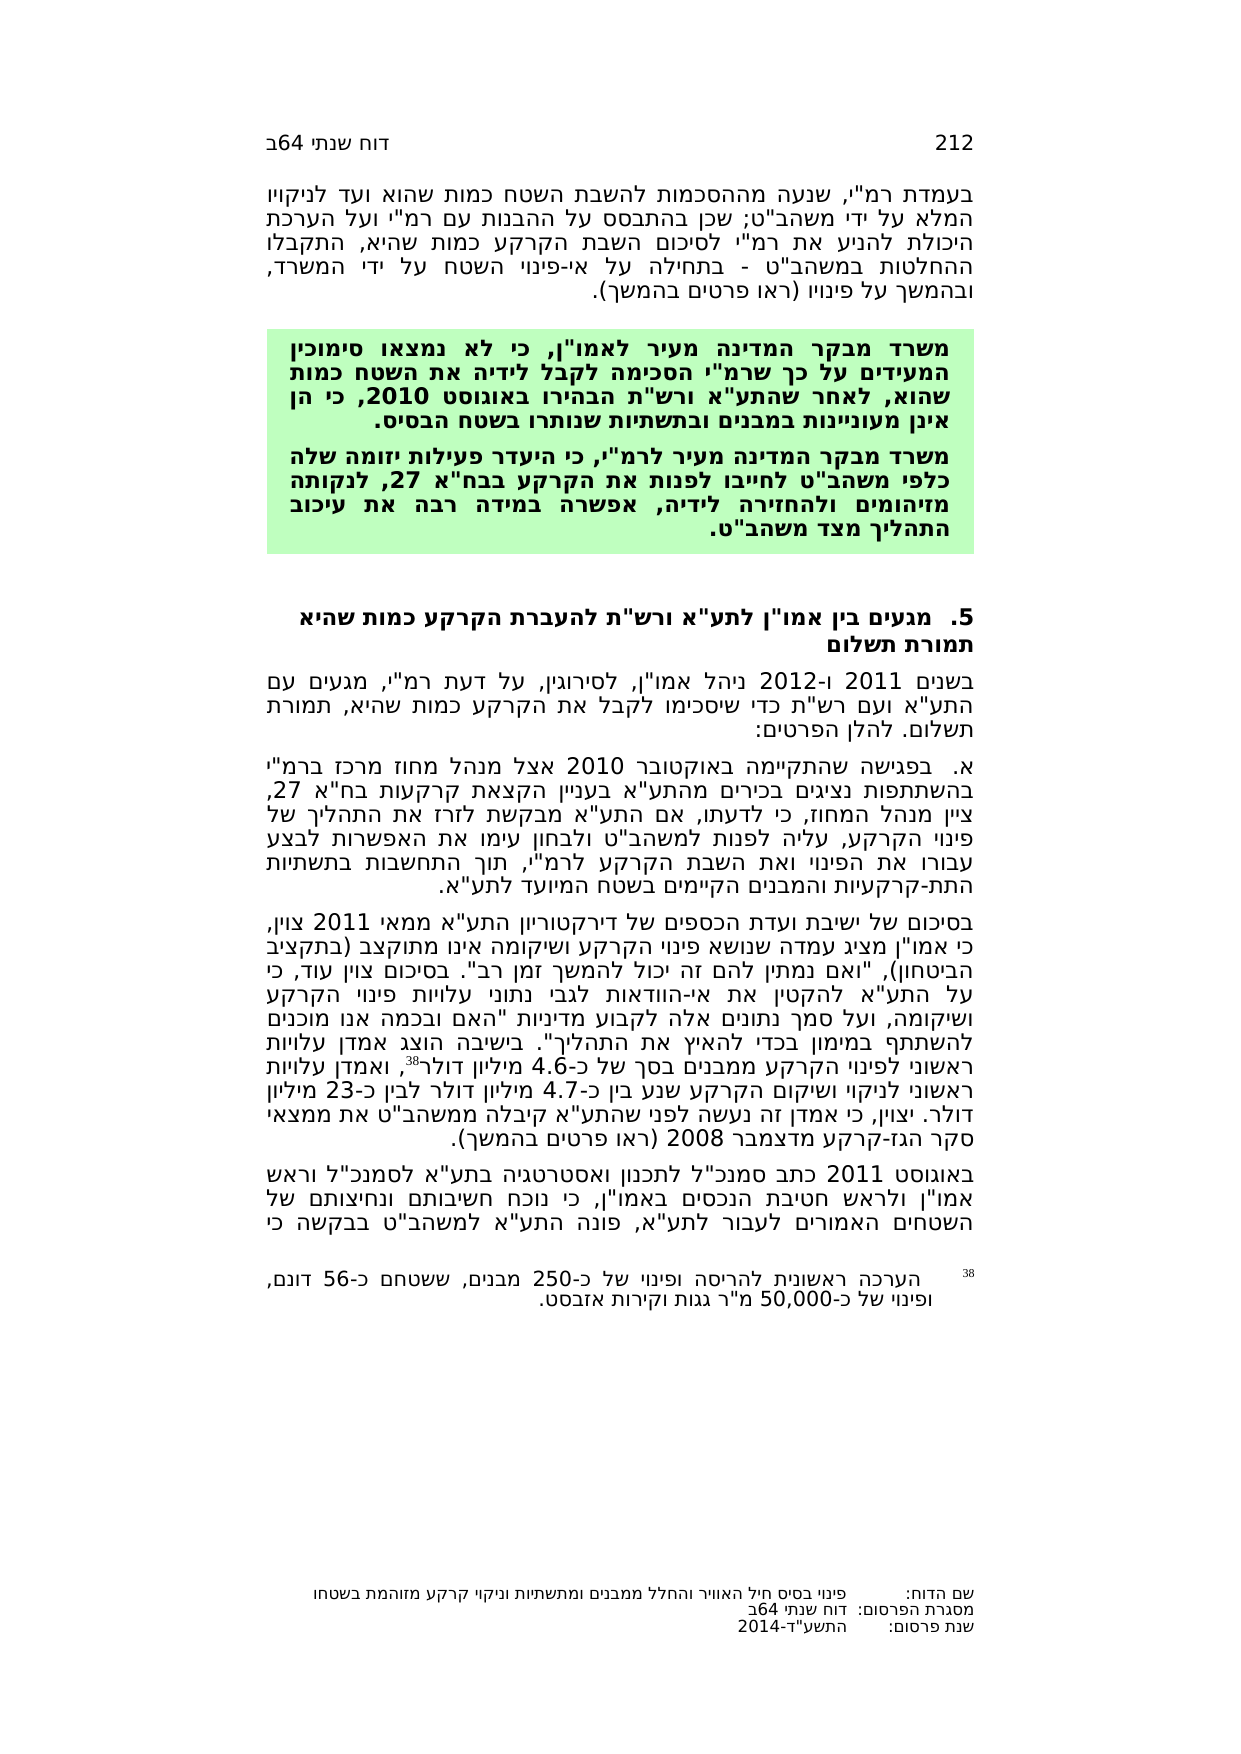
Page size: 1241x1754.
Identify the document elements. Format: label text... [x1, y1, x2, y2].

text א. בפגישה שהתקיימה באוקטובר 2010 אצל מנהל מחוז מרכז ברמ"י בהשתתפות נציגים בכירים מהתע"א בעניין הקצאת קרקעות בח"א 27, ציין מנהל המחוז, כי לדעתו, אם התע"א מבקשת לזרז את התהליך של פינוי הקרקע, עליה לפנות למשהב"ט ולבחון עימו את האפשרות לבצע עבורו את הפינוי ואת השבת הקרקע לרמ"י, תוך התחשבות בתשתיות התת-קרקעיות והמבנים הקיימים בשטח המיועד לתע"א. [266, 755, 974, 899]
text 5. מגעים בין אמו"ן לתע"א ורש"ת להעברת הקרקע כמות שהיא תמורת תשלום [266, 604, 974, 658]
text בסיכום של ישיבת ועדת הכספים של דירקטוריון התע"א ממאי 2011 צוין, כי אמו"ן מציג עמדה שנושא פינוי הקרקע ושיקומה אינו מתוקצב (בתקציב הביטחון), "ואם נמתין להם זה יכול להמשך זמן רב". בסיכום צוין עוד, כי על התע"א להקטין את אי-הוודאות לגבי נתוני עלויות פינוי הקרקע ושיקומה, ועל סמך נתונים אלה לקבוע מדיניות "האם ובכמה אנו מוכנים להשתתף במימון בכדי להאיץ את התהליך". בישיבה הוצג אמדן עלויות ראשוני לפינוי הקרקע ממבנים בסך של כ-4.6 מיליון דולר, ואמדן עלויות ראשוני לניקוי ושיקום הקרקע שנע בין כ-4.7 מיליון דולר לבין כ-23 מיליון דולר. יצוין, כי אמדן זה נעשה לפני שהתע"א קיבלה ממשהב"ט את ממצאי סקר הגז-קרקע מדצמבר 2008 (ראו פרטים בהמשך). [266, 911, 974, 1151]
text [266, 1163, 974, 1235]
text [266, 183, 974, 303]
text משרד מבקר המדינה מעיר לאמו"ן, כי לא נמצאו סימוכין המעידים על כך שרמ"י הסכימה לקבל לידיה את השטח כמות שהוא, לאחר שהתע"א ורש"ת הבהירו באוגוסט 2010, כי הן אינן מעוניינות במבנים ובתשתיות שנותרו בשטח הבסיס. [267, 329, 974, 433]
text בשנים 2011 ו-2012 ניהל אמו"ן, לסירוגין, על דעת רמ"י, מגעים עם התע"א ועם רש"ת כדי שיסכימו לקבל את הקרקע כמות שהיא, תמורת תשלום. להלן הפרטים: [266, 671, 974, 742]
text משרד מבקר המדינה מעיר לרמ"י, כי היעדר פעילות יזומה שלה כלפי משהב"ט לחייבו לפנות את הקרקע בבח"א 27, לנקותה מזיהומים ולהחזירה לידיה, אפשרה במידה רבה את עיכוב התהליך מצד משהב"ט. [267, 436, 974, 554]
